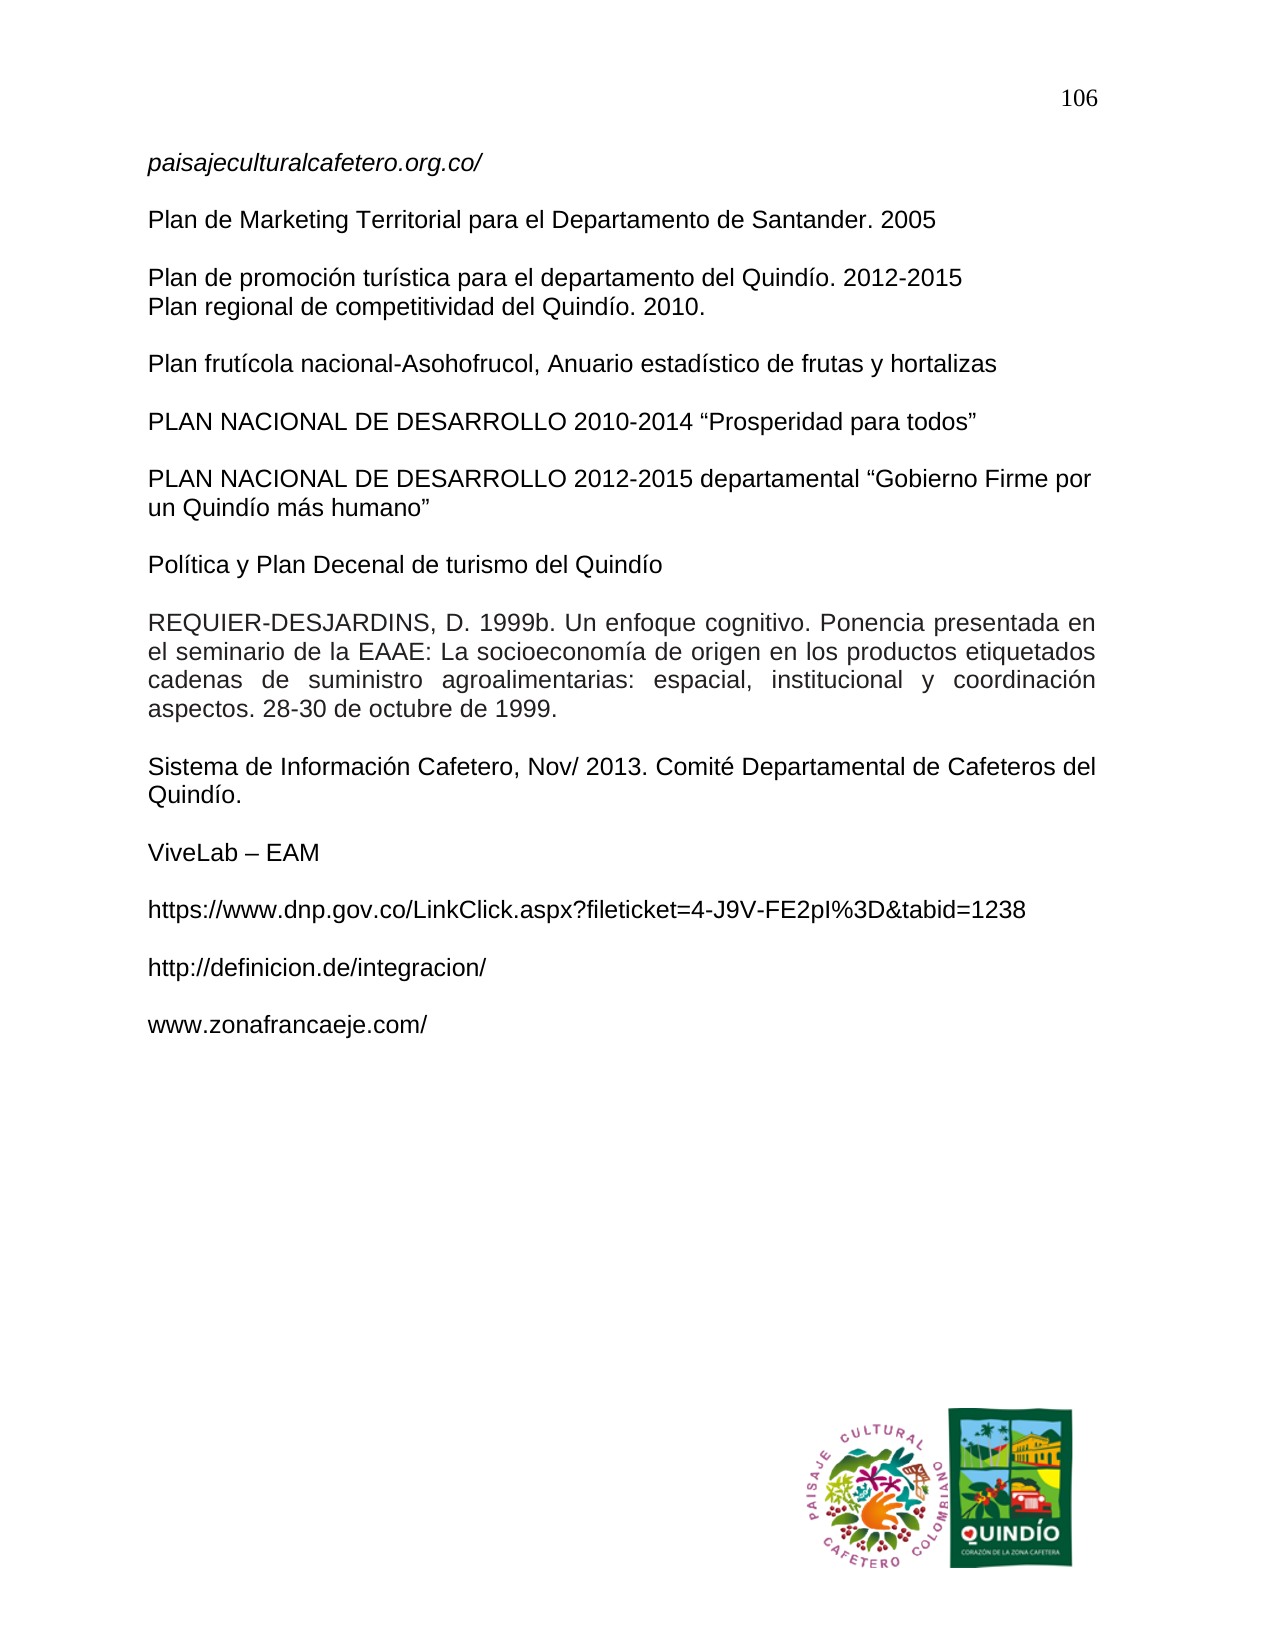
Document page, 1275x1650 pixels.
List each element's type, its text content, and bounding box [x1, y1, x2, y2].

text Plan de Marketing Territorial para el Departamento de Santander. 2005 [148, 205, 1098, 234]
text https://www.dnp.gov.co/LinkClick.aspx?fileticket=4-J9V-FE2pI%3D&tabid=1238 [148, 895, 1098, 924]
text paisajeculturalcafetero.org.co/ [148, 148, 1098, 176]
text ViveLab – EAM [148, 838, 1098, 866]
text Plan regional de competitividad del Quindío. 2010. [148, 291, 1098, 320]
text Plan de promoción turística para el departamento del Quindío. 2012-2015 [148, 263, 1098, 291]
text REQUIER-DESJARDINS, D. 1999b. Un enfoque cognitivo. Ponencia presentada en el seminario de la EAAE: La socioeconomía de origen en los productos etiquetados cadenas de suministro agroalimentarias: espacial, institucional y coordinación aspectos. 28-30 de octubre de 1999. [148, 608, 1098, 723]
text http://definicion.de/integracion/ [148, 953, 1098, 981]
text PLAN NACIONAL DE DESARROLLO 2012-2015 departamental “Gobierno Firme por un Quindío más humano” [148, 464, 1098, 521]
text Política y Plan Decenal de turismo del Quindío [148, 550, 1098, 579]
text Sistema de Información Cafetero, Nov/ 2013. Comité Departamental de Cafeteros del Quindío. [148, 751, 1098, 809]
text www.zonafrancaeje.com/ [148, 1010, 1098, 1039]
picture [806, 1408, 1073, 1568]
text Plan frutícola nacional-Asohofrucol, Anuario estadístico de frutas y hortalizas [148, 349, 1098, 378]
text PLAN NACIONAL DE DESARROLLO 2010-2014 “Prosperidad para todos” [148, 406, 1098, 435]
